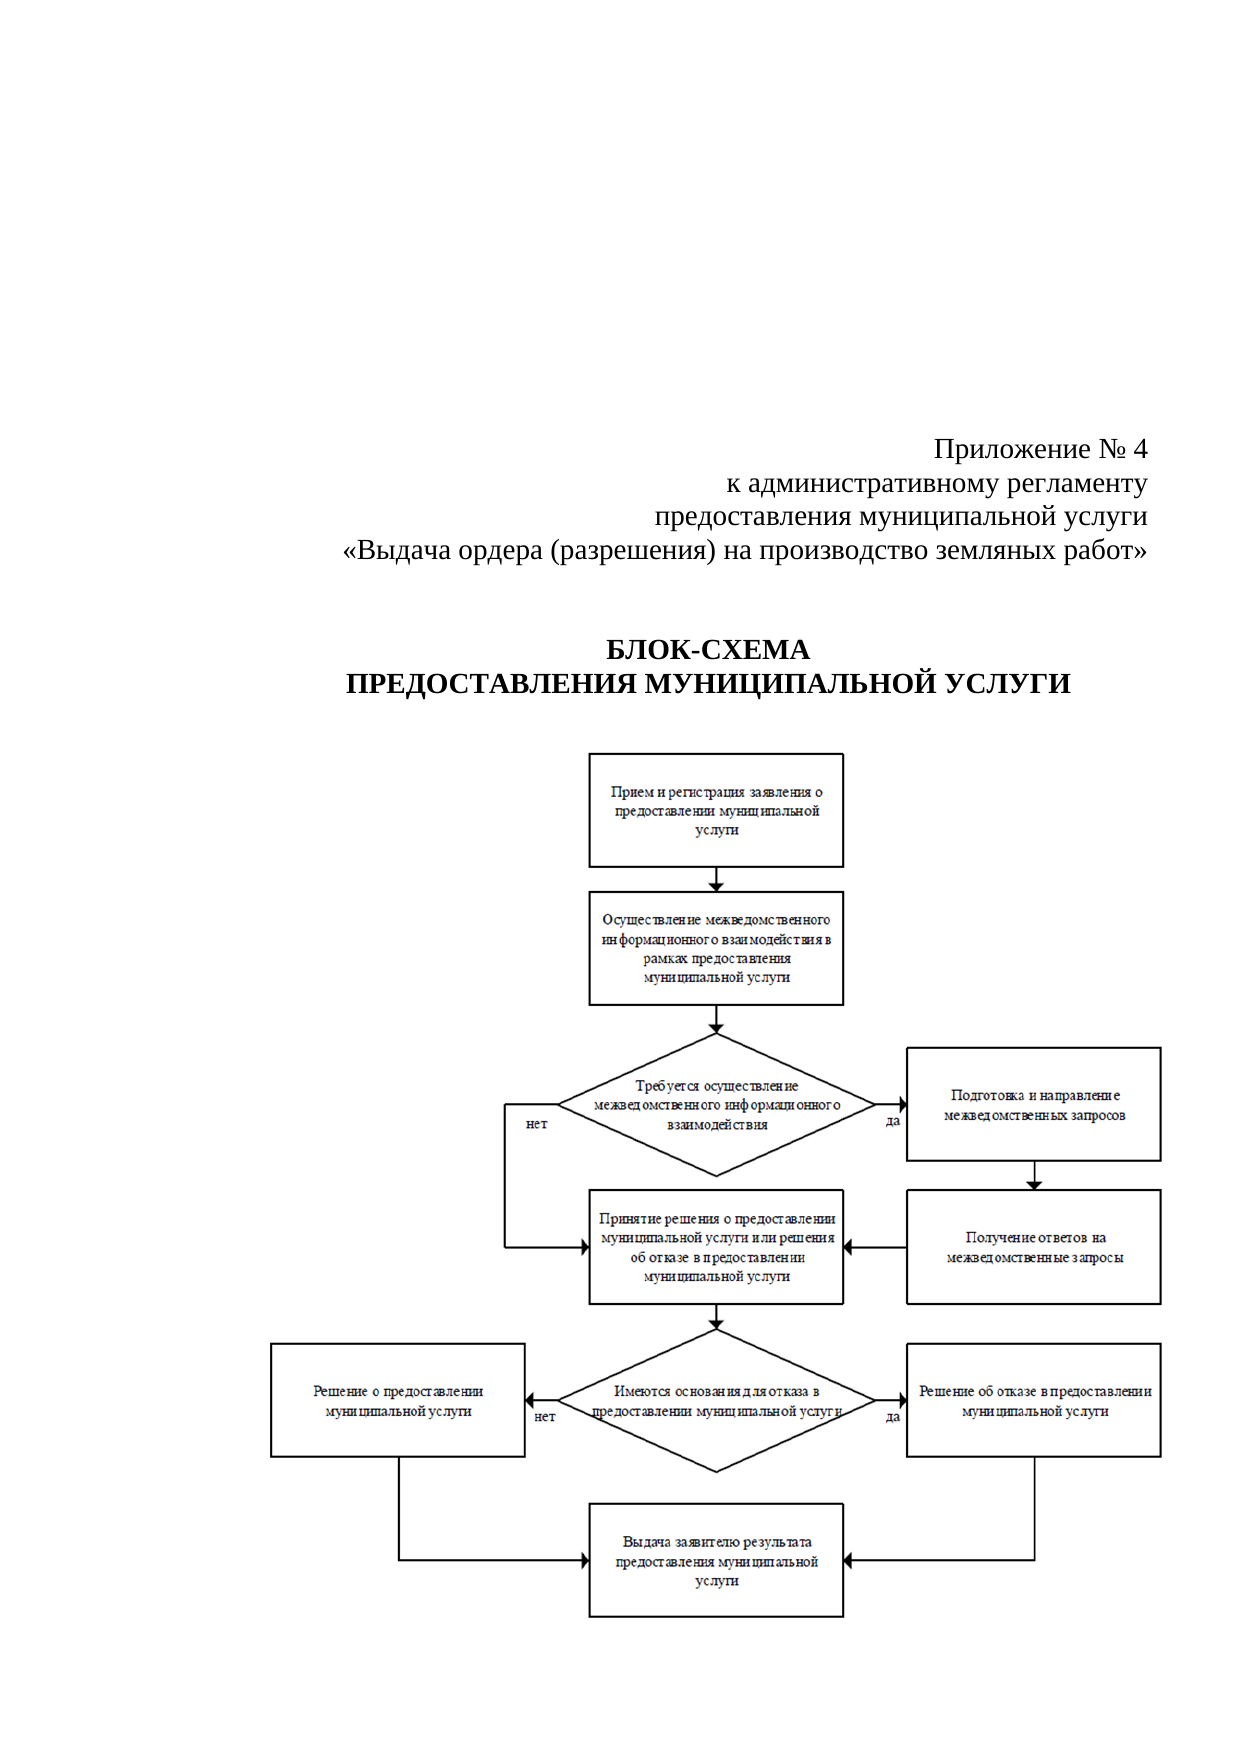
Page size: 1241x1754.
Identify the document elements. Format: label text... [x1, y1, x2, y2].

text «Выдача ордера (разрешения) на производство земляных работ» [195, 532, 1148, 565]
text предоставления муниципальной услуги [195, 498, 1148, 532]
picture [268, 733, 1169, 1624]
text Приложение № 4 [195, 431, 1148, 465]
text ПРЕДОСТАВЛЕНИЯ МУНИЦИПАЛЬНОЙ УСЛУГИ [195, 666, 1148, 699]
text к административному регламенту [195, 465, 1148, 498]
text БЛОК-СХЕМА [195, 632, 1148, 666]
